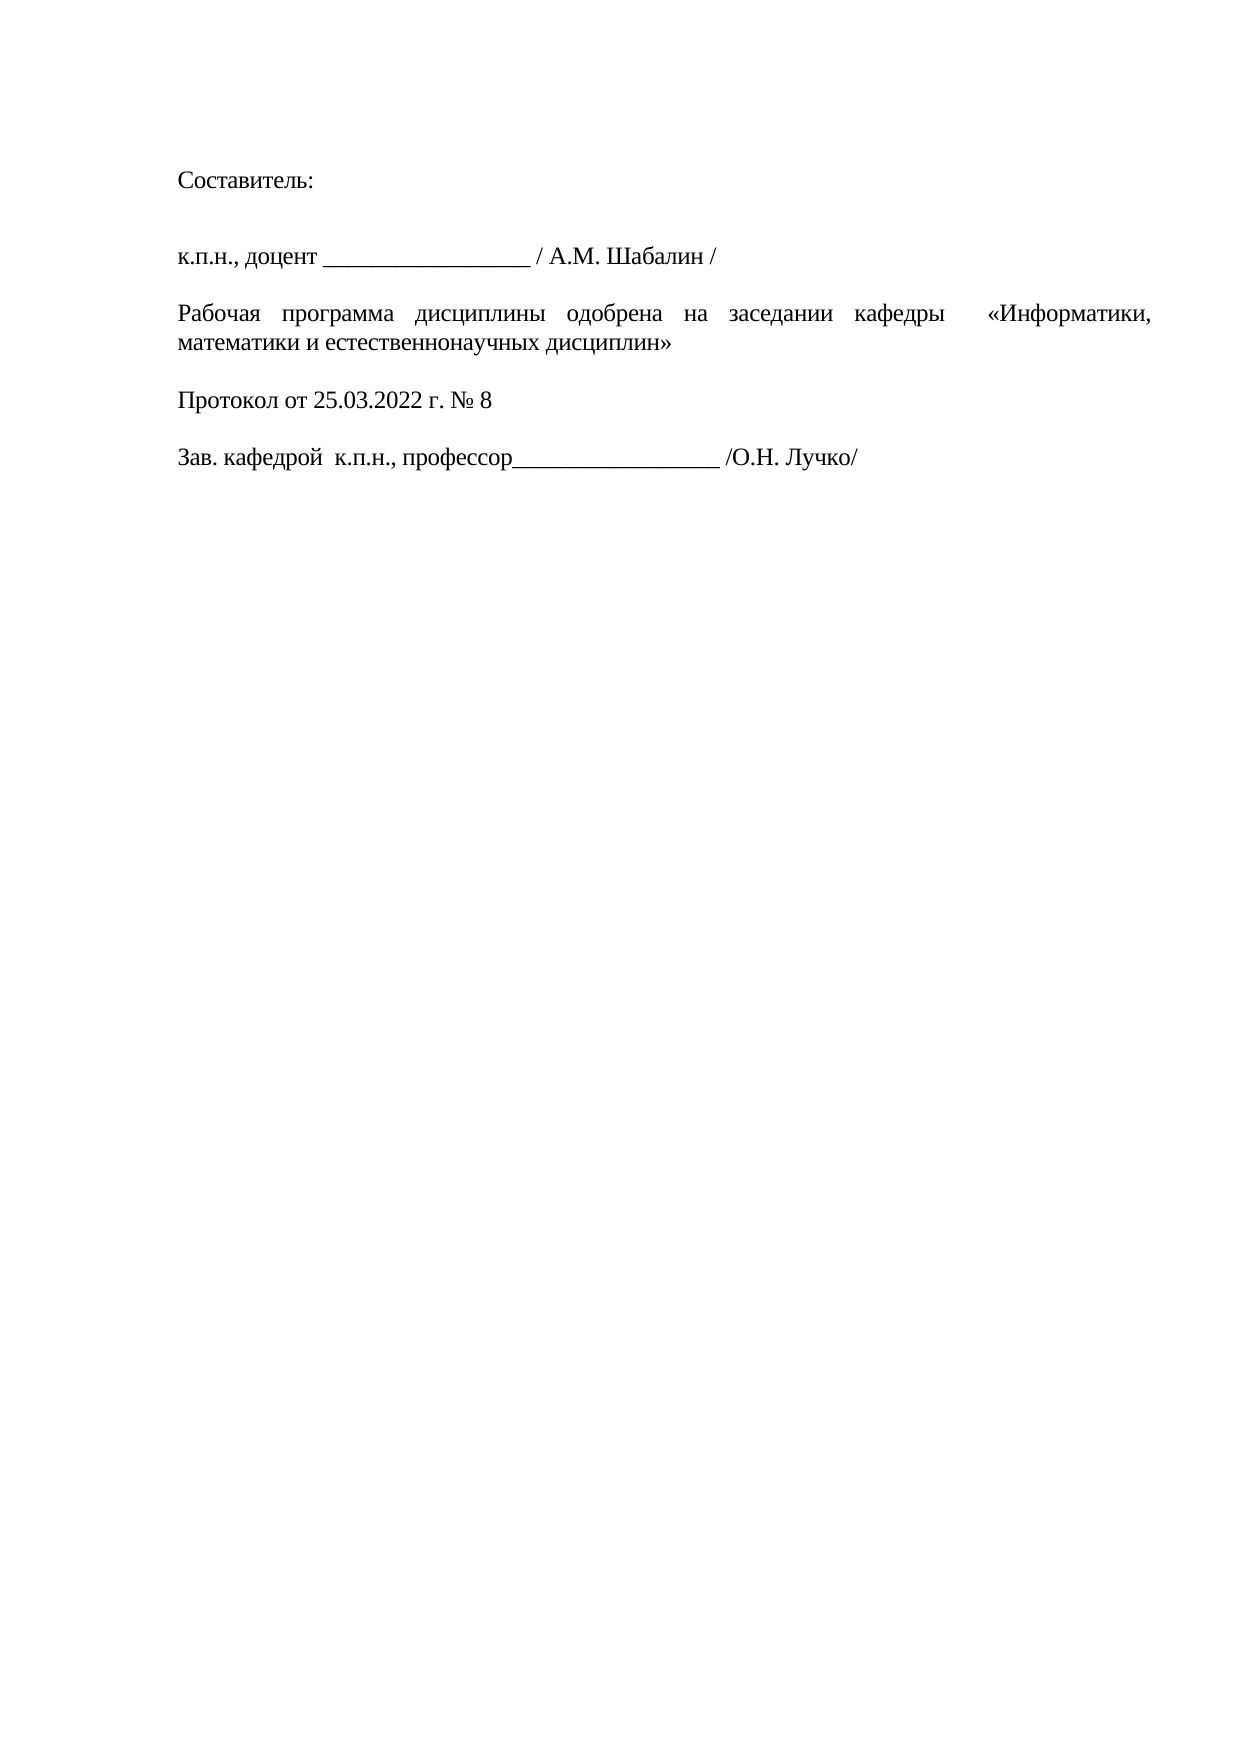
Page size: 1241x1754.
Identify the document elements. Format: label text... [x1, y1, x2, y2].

text Зав. кафедрой к.п.н., профессор_________________ /О.Н. Лучко/ [177, 442, 1152, 471]
text Рабочая программа дисциплины одобрена на заседании кафедры «Информатики, математики и естественнонаучных дисциплин» [177, 298, 1152, 356]
text Протокол от 25.03.2022 г. № 8 [177, 385, 1152, 413]
text Составитель: [177, 165, 1152, 194]
text к.п.н., доцент _________________ / А.М. Шабалин / [177, 241, 1152, 270]
